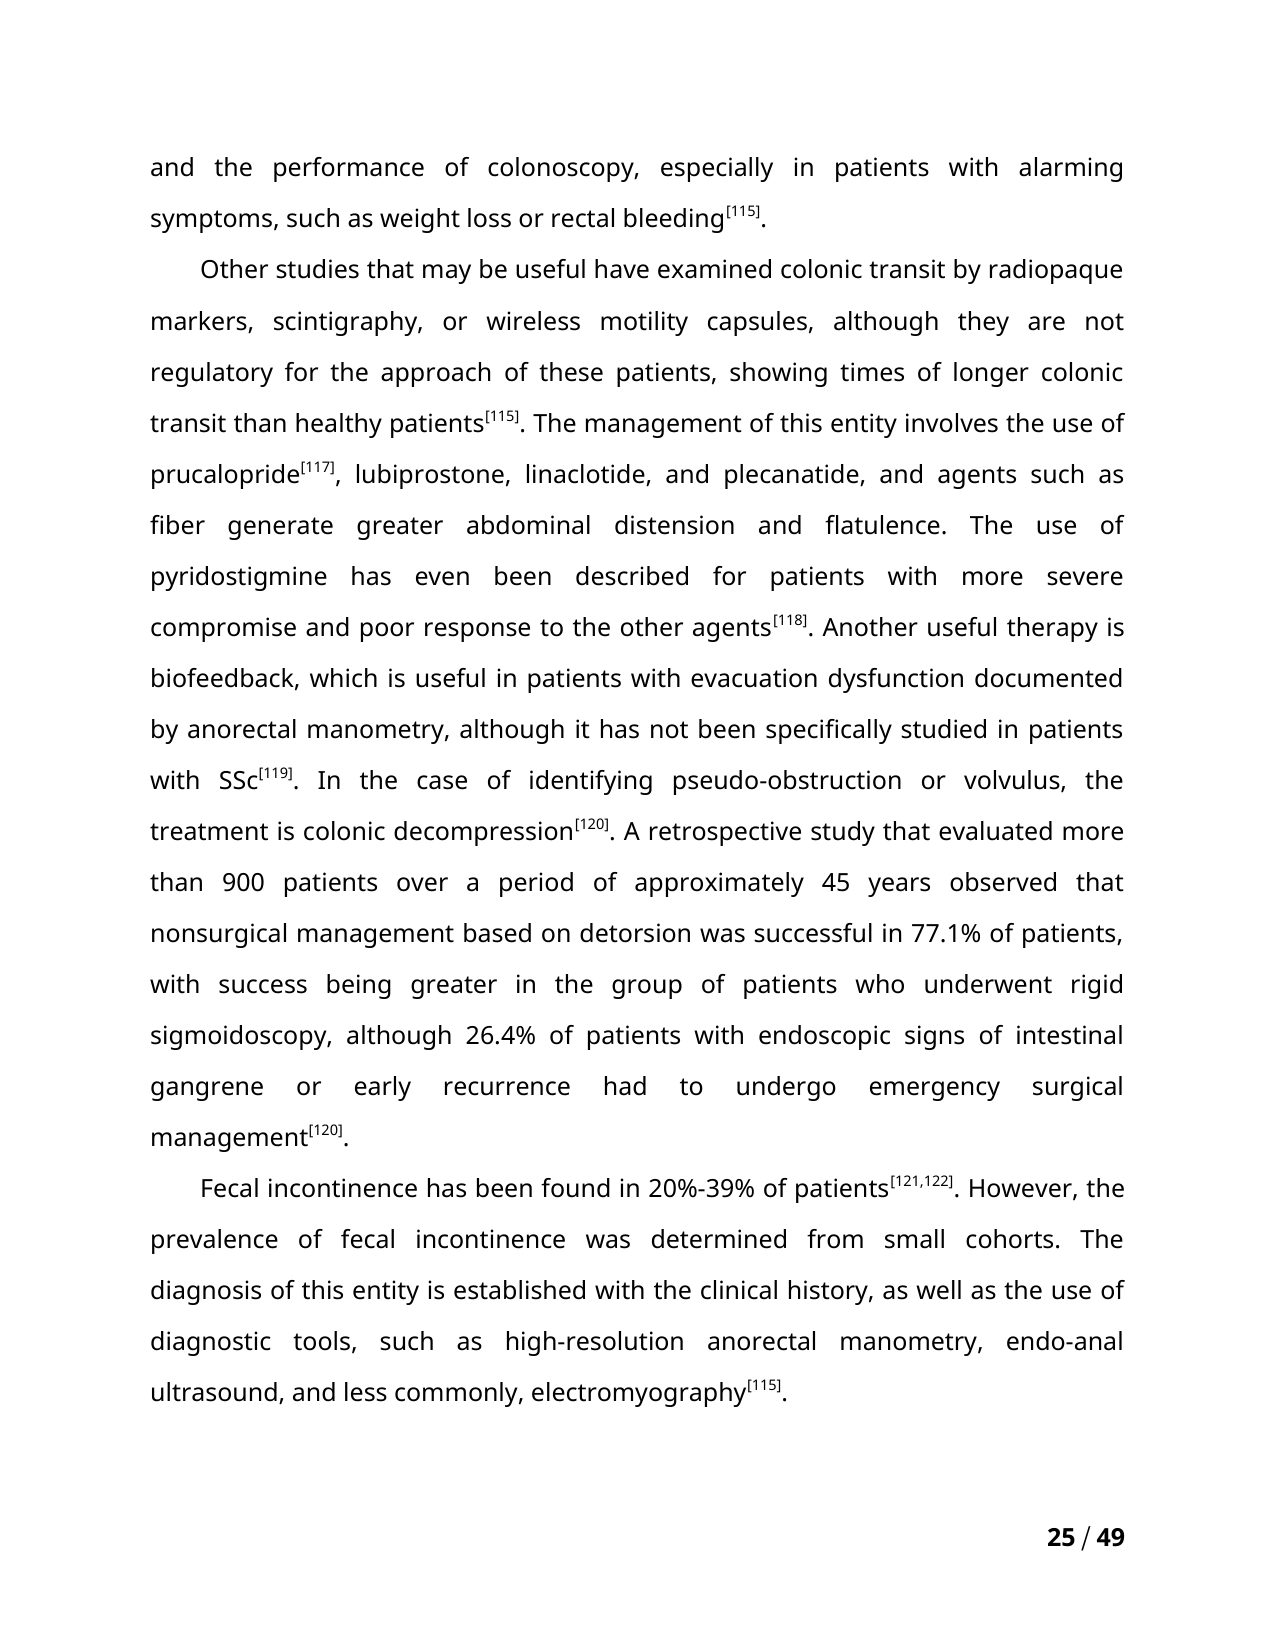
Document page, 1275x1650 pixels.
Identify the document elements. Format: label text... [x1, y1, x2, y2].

text Fecal incontinence has been found in 20%-39% of patients[121,122]. However, the prevalence of fecal incontinence was determined from small cohorts. The diagnosis of this entity is established with the clinical history, as well as the use of diagnostic tools, such as high-resolution anorectal manometry, endo-anal ultrasound, and less commonly, electromyography[115]. [150, 1171, 1125, 1409]
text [150, 150, 1125, 235]
text Other studies that may be useful have examined colonic transit by radiopaque markers, scintigraphy, or wireless motility capsules, although they are not regulatory for the approach of these patients, showing times of longer colonic transit than healthy patients[115]. The management of this entity involves the use of prucalopride[117], lubiprostone, linaclotide, and plecanatide, and agents such as fiber generate greater abdominal distension and flatulence. The use of pyridostigmine has even been described for patients with more severe compromise and poor response to the other agents[118]. Another useful therapy is biofeedback, which is useful in patients with evacuation dysfunction documented by anorectal manometry, although it has not been specifically studied in patients with SSc[119]. In the case of identifying pseudo-obstruction or volvulus, the treatment is colonic decompression[120]. A retrospective study that evaluated more than 900 patients over a period of approximately 45 years observed that nonsurgical management based on detorsion was successful in 77.1% of patients, with success being greater in the group of patients who underwent rigid sigmoidoscopy, although 26.4% of patients with endoscopic signs of intestinal gangrene or early recurrence had to undergo emergency surgical management[120]. [150, 252, 1125, 1154]
